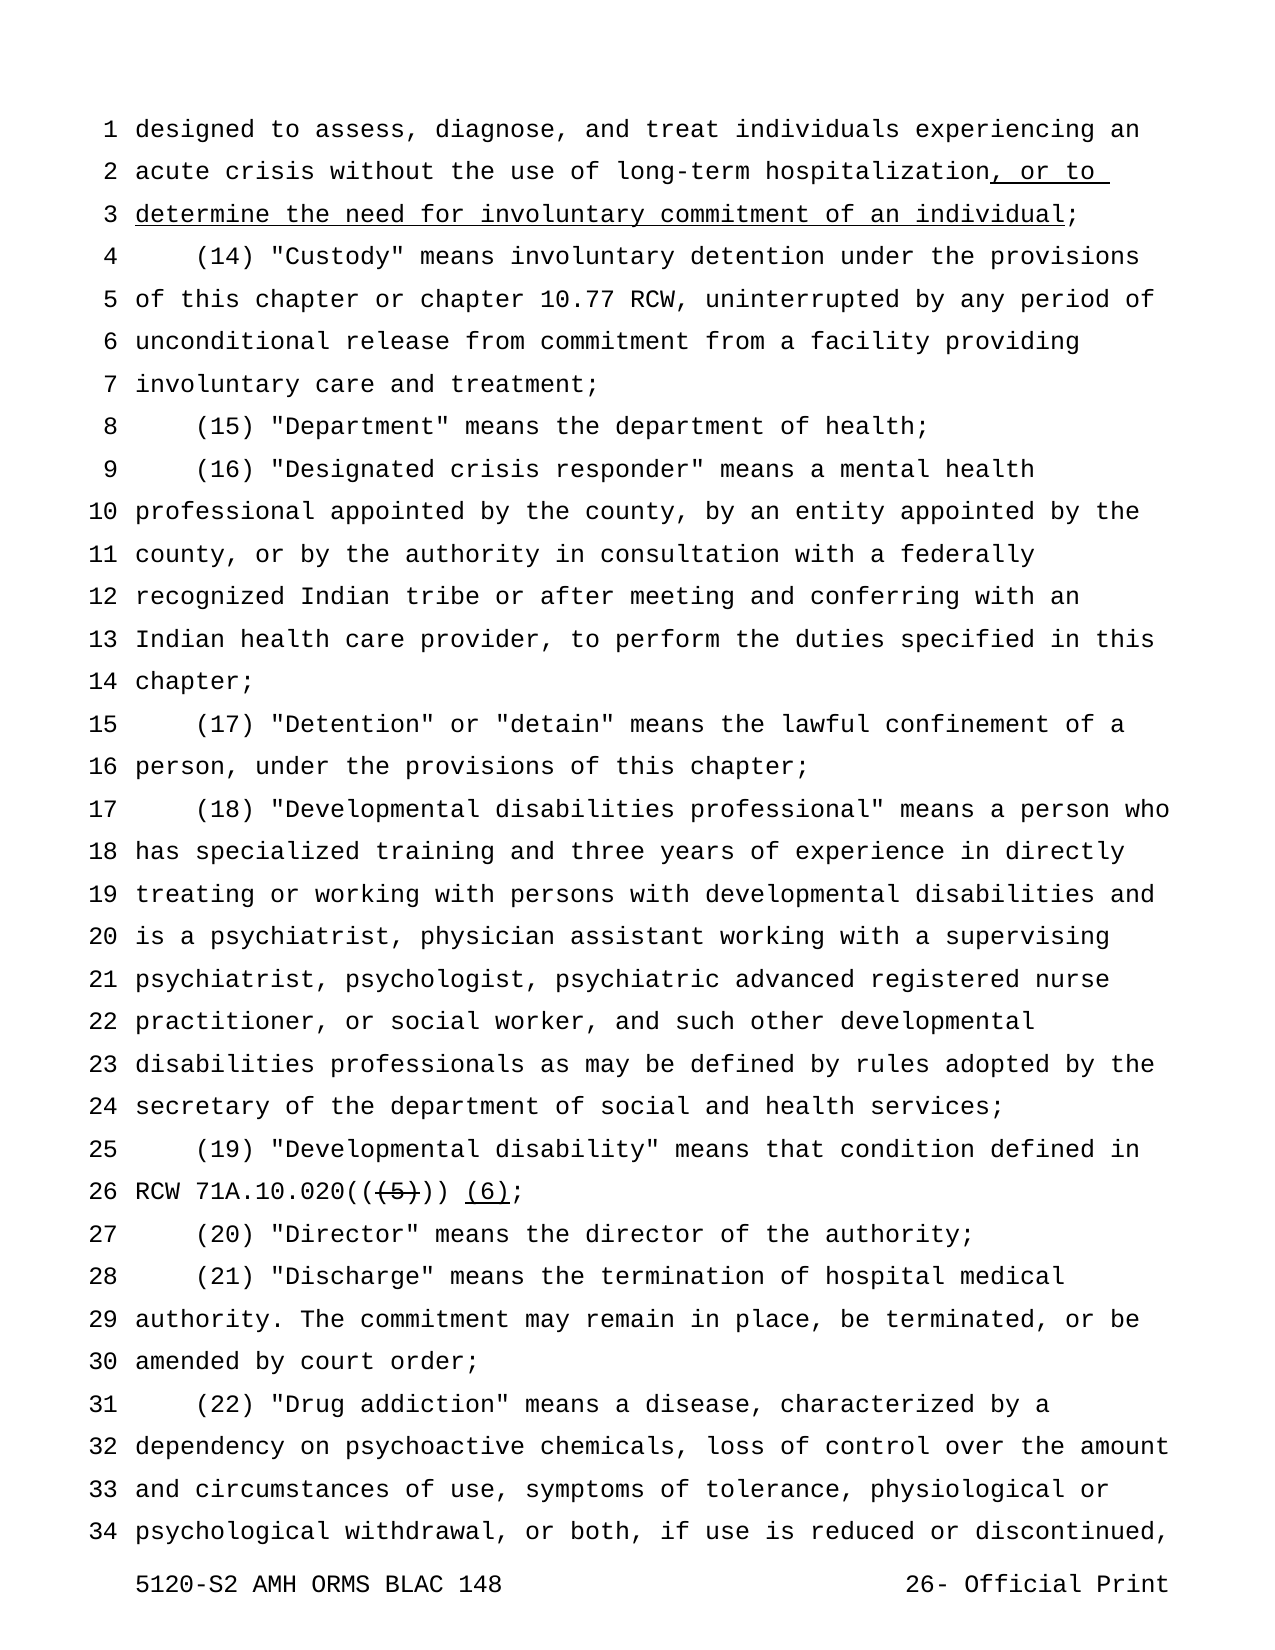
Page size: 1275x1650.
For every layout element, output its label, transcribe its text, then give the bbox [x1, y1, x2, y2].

text (18) "Developmental disabilities professional" means a person who has specialized training and three years of experience in directly treating or working with persons with developmental disabilities and is a psychiatrist, physician assistant working with a supervising psychiatrist, psychologist, psychiatric advanced registered nurse practitioner, or social worker, and such other developmental disabilities professionals as may be defined by rules adopted by the secretary of the department of social and health services; [135, 783, 1170, 1123]
text (21) "Discharge" means the termination of hospital medical authority. The commitment may remain in place, be terminated, or be amended by court order; [135, 1251, 1170, 1378]
text (19) "Developmental disability" means that condition defined in RCW 71A.10.020(((5))) (6); [135, 1123, 1170, 1208]
text (16) "Designated crisis responder" means a mental health professional appointed by the county, by an entity appointed by the county, or by the authority in consultation with a federally recognized Indian tribe or after meeting and conferring with an Indian health care provider, to perform the duties specified in this chapter; [135, 443, 1170, 698]
text (20) "Director" means the director of the authority; [135, 1208, 1170, 1251]
text (17) "Detention" or "detain" means the lawful confinement of a person, under the provisions of this chapter; [135, 698, 1170, 783]
text (14) "Custody" means involuntary detention under the provisions of this chapter or chapter 10.77 RCW, uninterrupted by any period of unconditional release from commitment from a facility providing involuntary care and treatment; [135, 231, 1170, 401]
text (15) "Department" means the department of health; [135, 401, 1170, 443]
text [135, 103, 1170, 231]
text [135, 1378, 1170, 1548]
